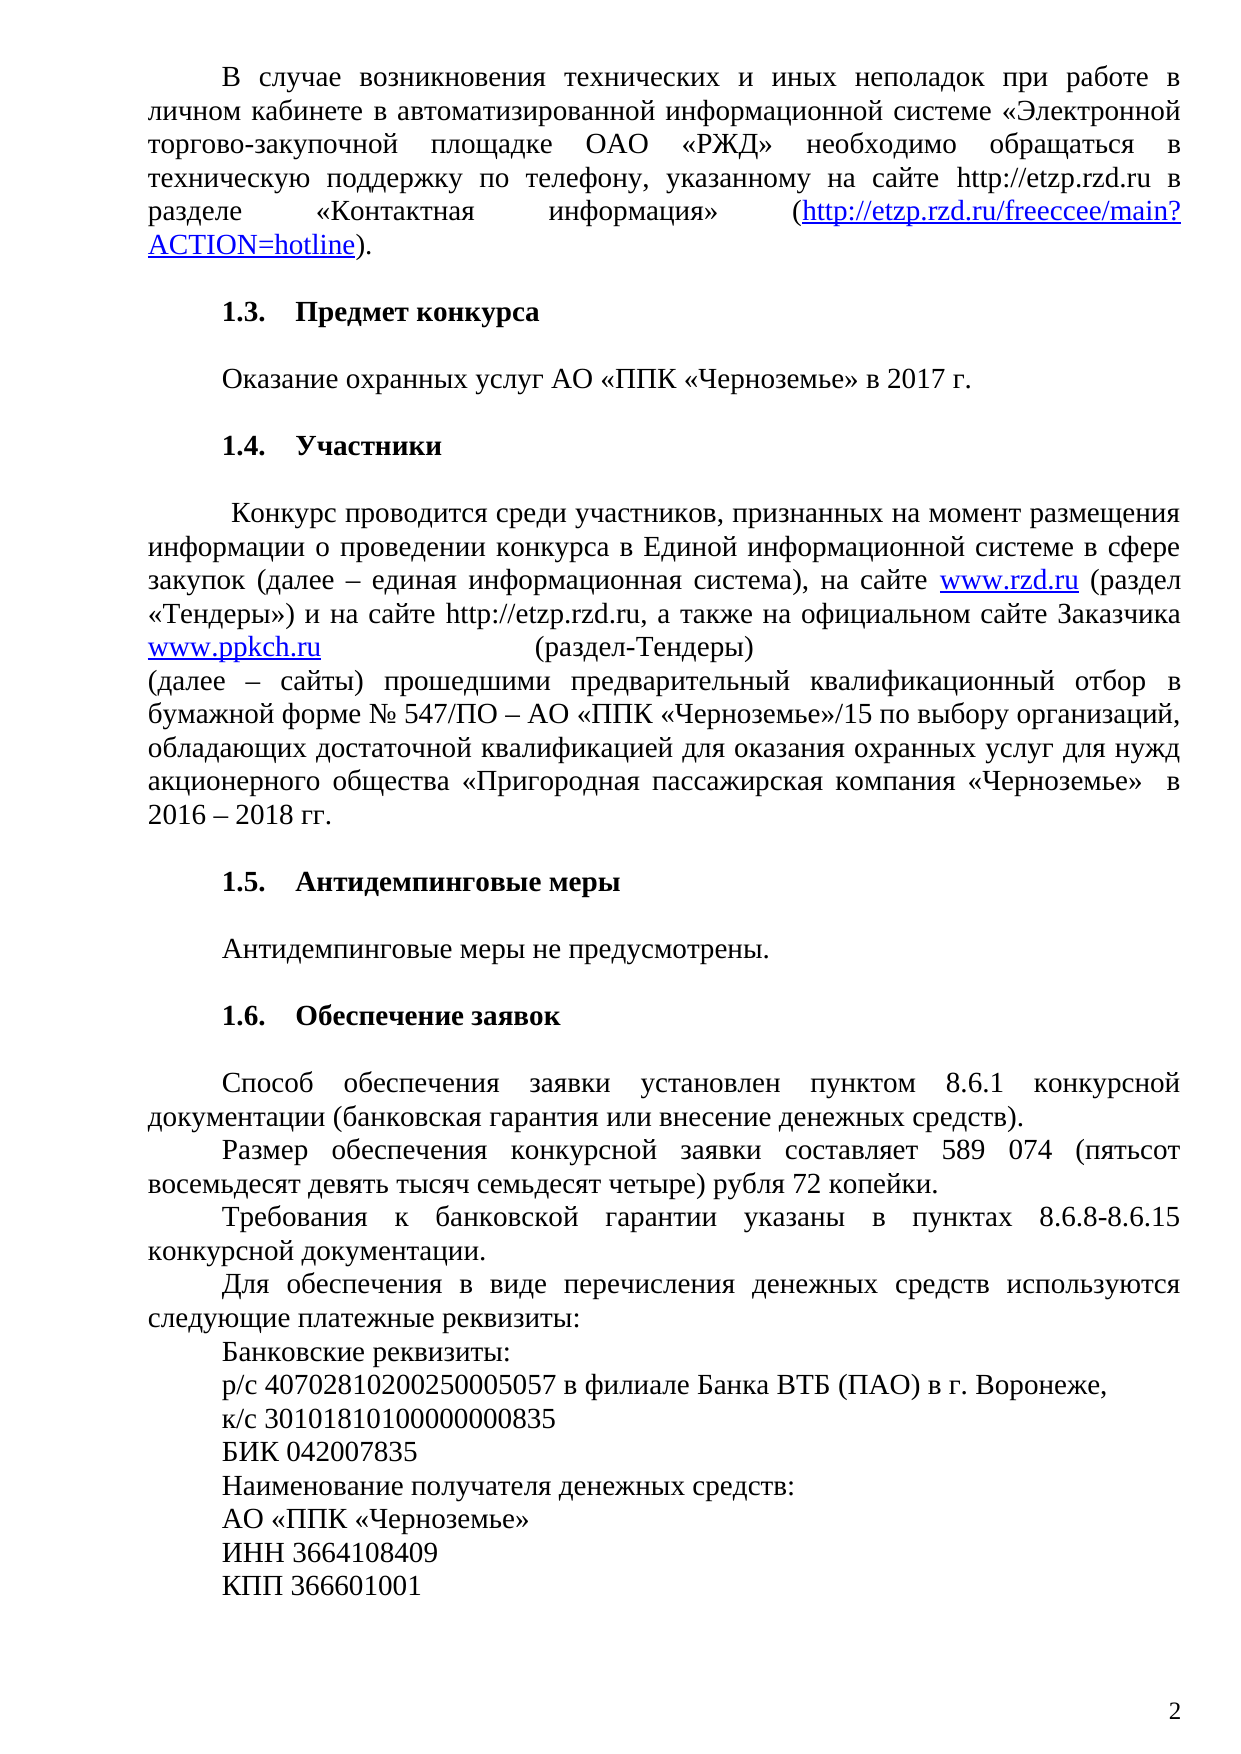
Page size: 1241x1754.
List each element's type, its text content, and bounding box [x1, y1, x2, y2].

text Банковские реквизиты: [148, 1334, 1181, 1367]
subtitle Антидемпинговые меры [222, 864, 1181, 898]
text КПП 366601001 [148, 1568, 1181, 1602]
text Конкурс проводится среди участников, признанных на момент размещения информации о проведении конкурса в Единой информационной системе в сфере закупок (далее – единая информационная система), на сайте www.rzd.ru (раздел «Тендеры») и на сайте http://etzp.rzd.ru, а также на официальном сайте Заказчика www.ppkch.ru (раздел-Тендеры) (далее – сайты) прошедшими предварительный квалификационный отбор в бумажной форме № 547/ПО – АО «ППК «Черноземье»/15 по выбору организаций, обладающих достаточной квалификацией для оказания охранных услуг для нужд акционерного общества «Пригородная пассажирская компания «Черноземье» в 2016 – 2018 гг. [148, 495, 1181, 831]
text р/с 40702810200250005057 в филиале Банка ВТБ (ПАО) в г. Воронеже, [148, 1367, 1181, 1401]
text ИНН 3664108409 [148, 1535, 1181, 1568]
text к/с 30101810100000000835 [148, 1401, 1181, 1434]
text Размер обеспечения конкурсной заявки составляет 589 074 (пятьсот восемьдесят девять тысяч семьдесят четыре) рубля 72 копейки. [148, 1132, 1181, 1199]
text АО «ППК «Черноземье» [148, 1501, 1181, 1535]
text Антидемпинговые меры не предусмотрены. [148, 931, 1181, 965]
subtitle Обеспечение заявок [222, 998, 1181, 1032]
text Требования к банковской гарантии указаны в пунктах 8.6.8-8.6.15 конкурсной документации. [148, 1199, 1181, 1267]
subtitle Участники [222, 428, 1181, 462]
text Оказание охранных услуг АО «ППК «Черноземье» в 2017 г. [148, 361, 1181, 394]
subtitle Предмет конкурса [222, 294, 1181, 327]
text В случае возникновения технических и иных неполадок при работе в личном кабинете в автоматизированной информационной системе «Электронной торгово-закупочной площадке ОАО «РЖД» необходимо обращаться в техническую поддержку по телефону, указанному на сайте http://etzp.rzd.ru в разделе «Контактная информация» (http://etzp.rzd.ru/freeccee/main?ACTION=hotline). [148, 59, 1181, 260]
text Для обеспечения в виде перечисления денежных средств используются следующие платежные реквизиты: [148, 1267, 1181, 1334]
text Способ обеспечения заявки установлен пунктом 8.6.1 конкурсной документации (банковская гарантия или внесение денежных средств). [148, 1065, 1181, 1132]
text БИК 042007835 [148, 1434, 1181, 1468]
text Наименование получателя денежных средств: [148, 1468, 1181, 1501]
